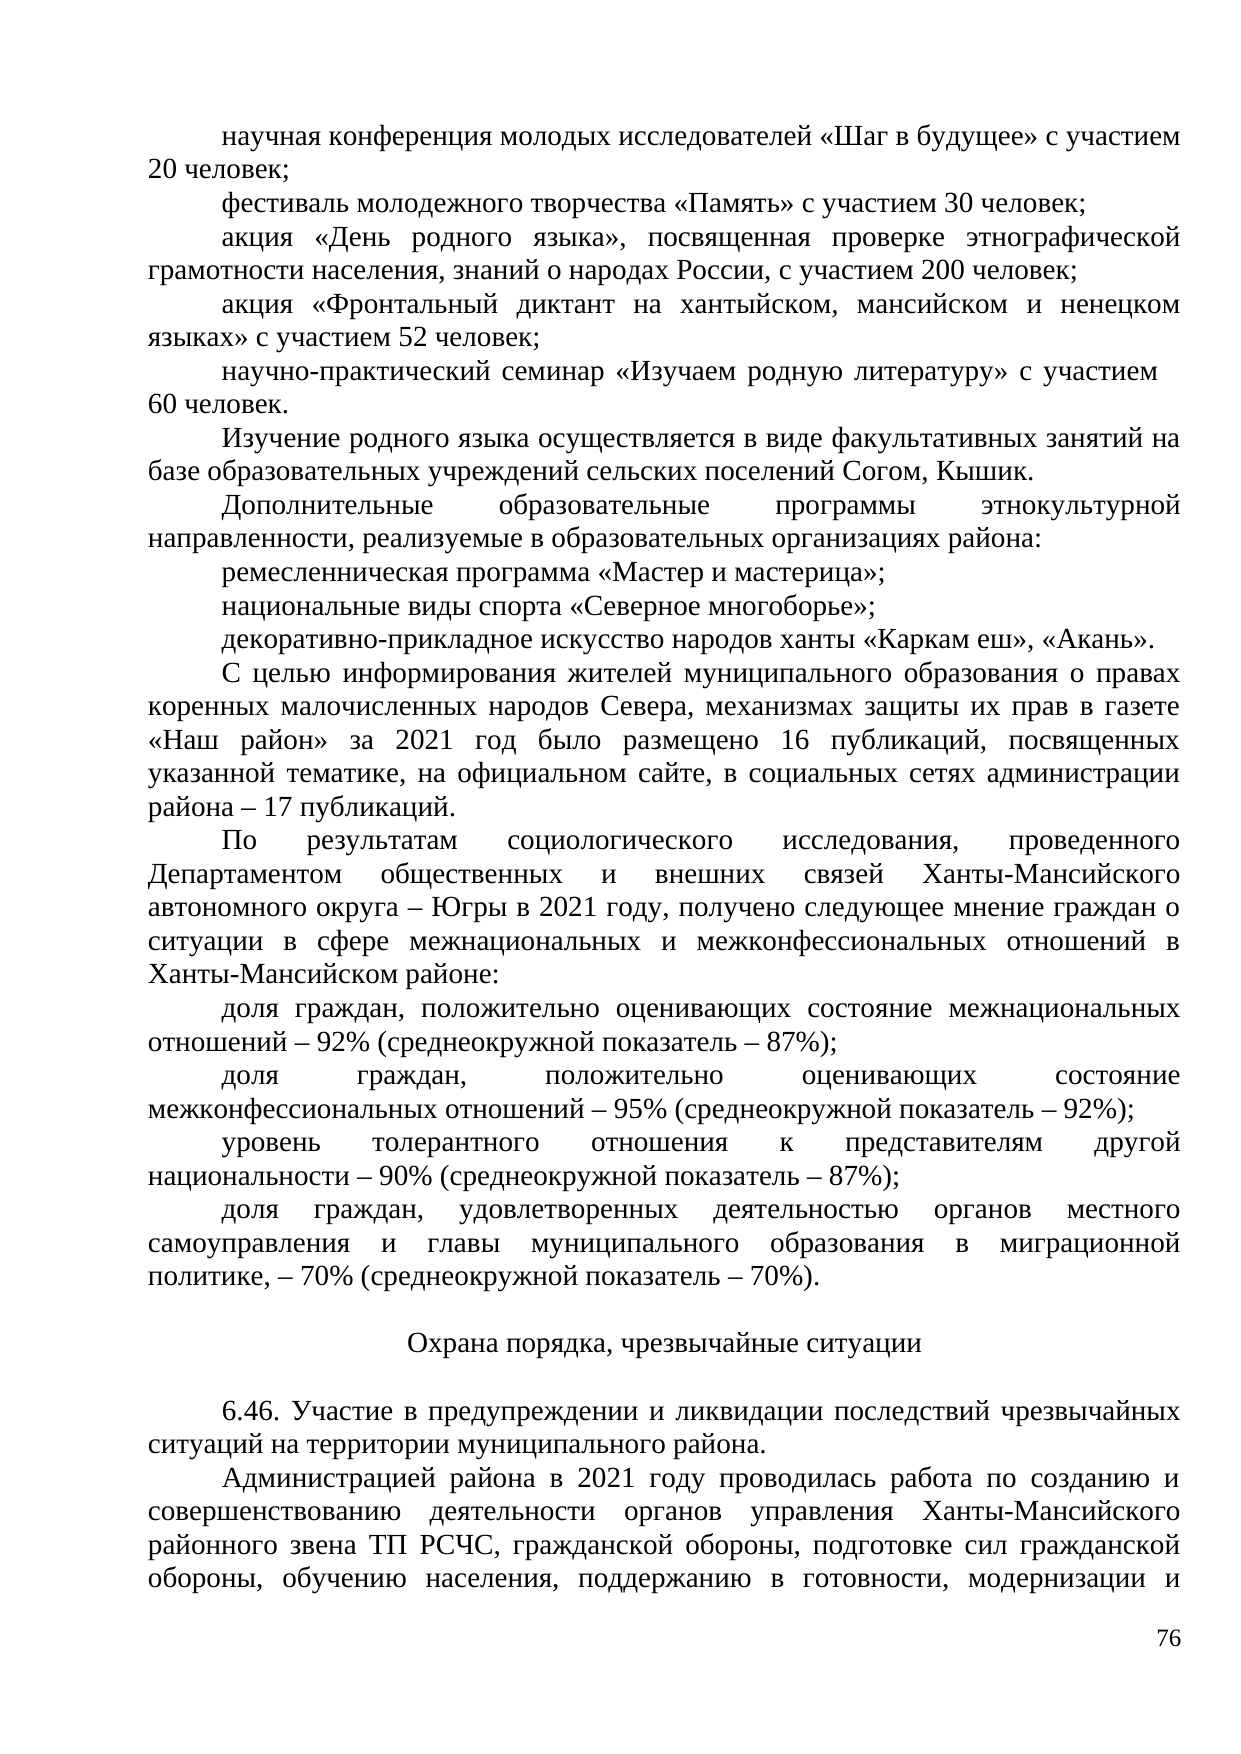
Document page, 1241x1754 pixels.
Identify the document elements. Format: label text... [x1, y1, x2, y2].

text доля граждан, удовлетворенных деятельностью органов местного самоуправления и главы муниципального образования в миграционной политике, – 70% (среднеокружной показатель – 70%). [148, 1191, 1181, 1292]
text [148, 1460, 1181, 1594]
text Охрана порядка, чрезвычайные ситуации [148, 1326, 1181, 1359]
text ремесленническая программа «Мастер и мастерица»; [148, 554, 1181, 588]
list С целью информирования жителей муниципального образования о правах коренных малочисленных народов Севера, механизмах защиты их прав в газете «Наш район» за 2021 год было размещено 16 публикаций, посвященных указанной тематике, на официальном сайте, в социальных сетях администрации района – 17 публикаций. [148, 655, 1181, 822]
text 6.46. Участие в предупреждении и ликвидации последствий чрезвычайных ситуаций на территории муниципального района. [148, 1393, 1181, 1460]
text доля граждан, положительно оценивающих состояние межнациональных отношений – 92% (среднеокружной показатель – 87%); [148, 990, 1181, 1057]
text акция «День родного языка», посвященная проверке этнографической грамотности населения, знаний о народах России, с участием 200 человек; [148, 219, 1181, 286]
text По результатам социологического исследования, проведенного Департаментом общественных и внешних связей Ханты-Мансийского автономного округа – Югры в 2021 году, получено следующее мнение граждан о ситуации в сфере межнациональных и межконфессиональных отношений в Ханты-Мансийском районе: [148, 822, 1181, 990]
text национальные виды спорта «Северное многоборье»; [148, 588, 1181, 621]
text Дополнительные образовательные программы этнокультурной направленности, реализуемые в образовательных организациях района: [148, 487, 1181, 554]
text научная конференция молодых исследователей «Шаг в будущее» с участием 20 человек; [148, 118, 1181, 185]
text Изучение родного языка осуществляется в виде факультативных занятий на базе образовательных учреждений сельских поселений Согом, Кышик. [148, 420, 1181, 487]
text доля граждан, положительно оценивающих состояние межконфессиональных отношений – 95% (среднеокружной показатель – 92%); [148, 1057, 1181, 1124]
text научно-практический семинар «Изучаем родную литературу» с участием 60 человек. [148, 353, 1181, 420]
text акция «Фронтальный диктант на хантыйском, мансийском и ненецком языках» с участием 52 человек; [148, 286, 1181, 353]
text декоративно-прикладное искусство народов ханты «Каркам еш», «Акань». [148, 621, 1181, 655]
text фестиваль молодежного творчества «Память» с участием 30 человек; [148, 185, 1181, 219]
text уровень толерантного отношения к представителям другой национальности – 90% (среднеокружной показатель – 87%); [148, 1124, 1181, 1191]
